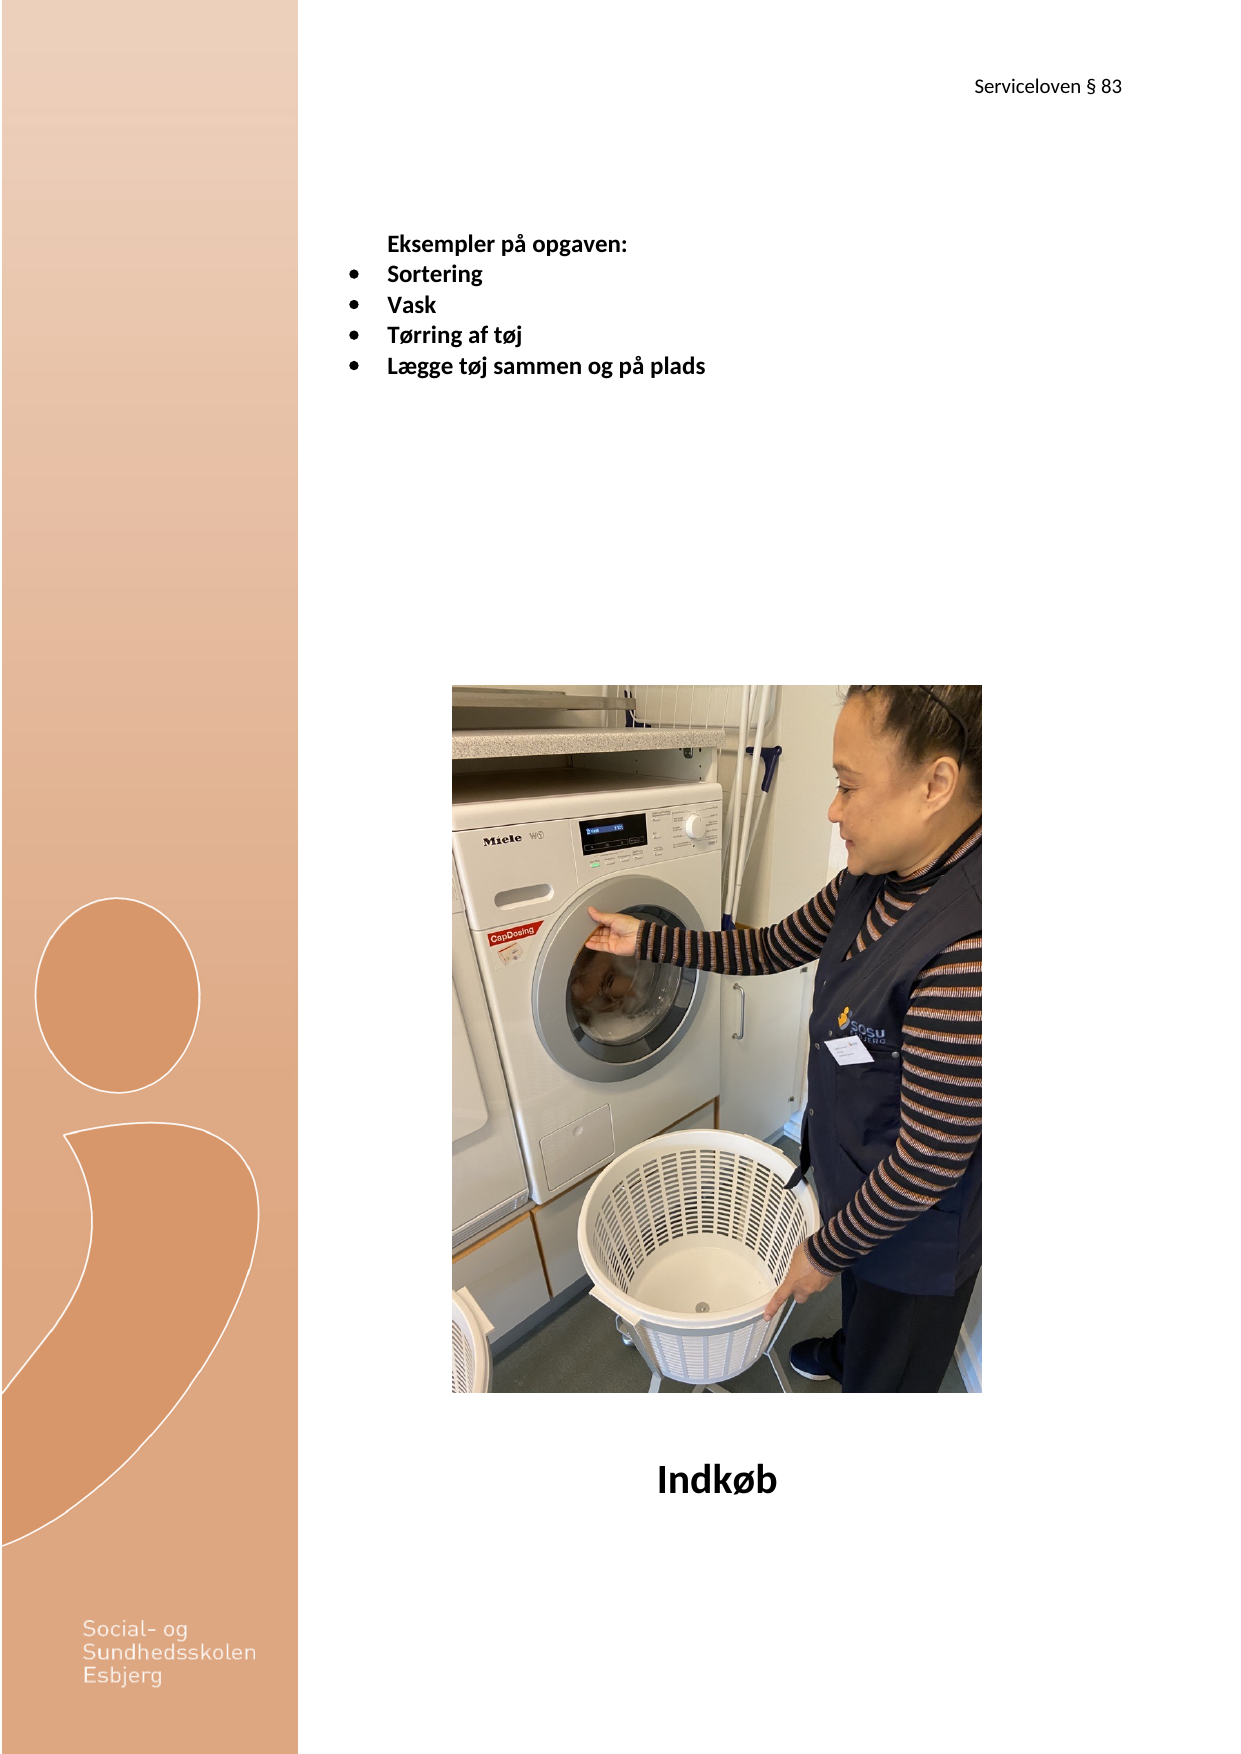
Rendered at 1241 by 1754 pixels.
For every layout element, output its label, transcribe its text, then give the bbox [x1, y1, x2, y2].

text Indkøb [298, 1453, 1122, 1504]
picture [452, 685, 982, 1393]
list Sortering [298, 258, 1122, 289]
list Lægge tøj sammen og på plads [298, 350, 1122, 381]
list Eksempler på opgaven: [298, 228, 1122, 258]
list Tørring af tøj [298, 319, 1122, 350]
list Vask [298, 289, 1122, 319]
